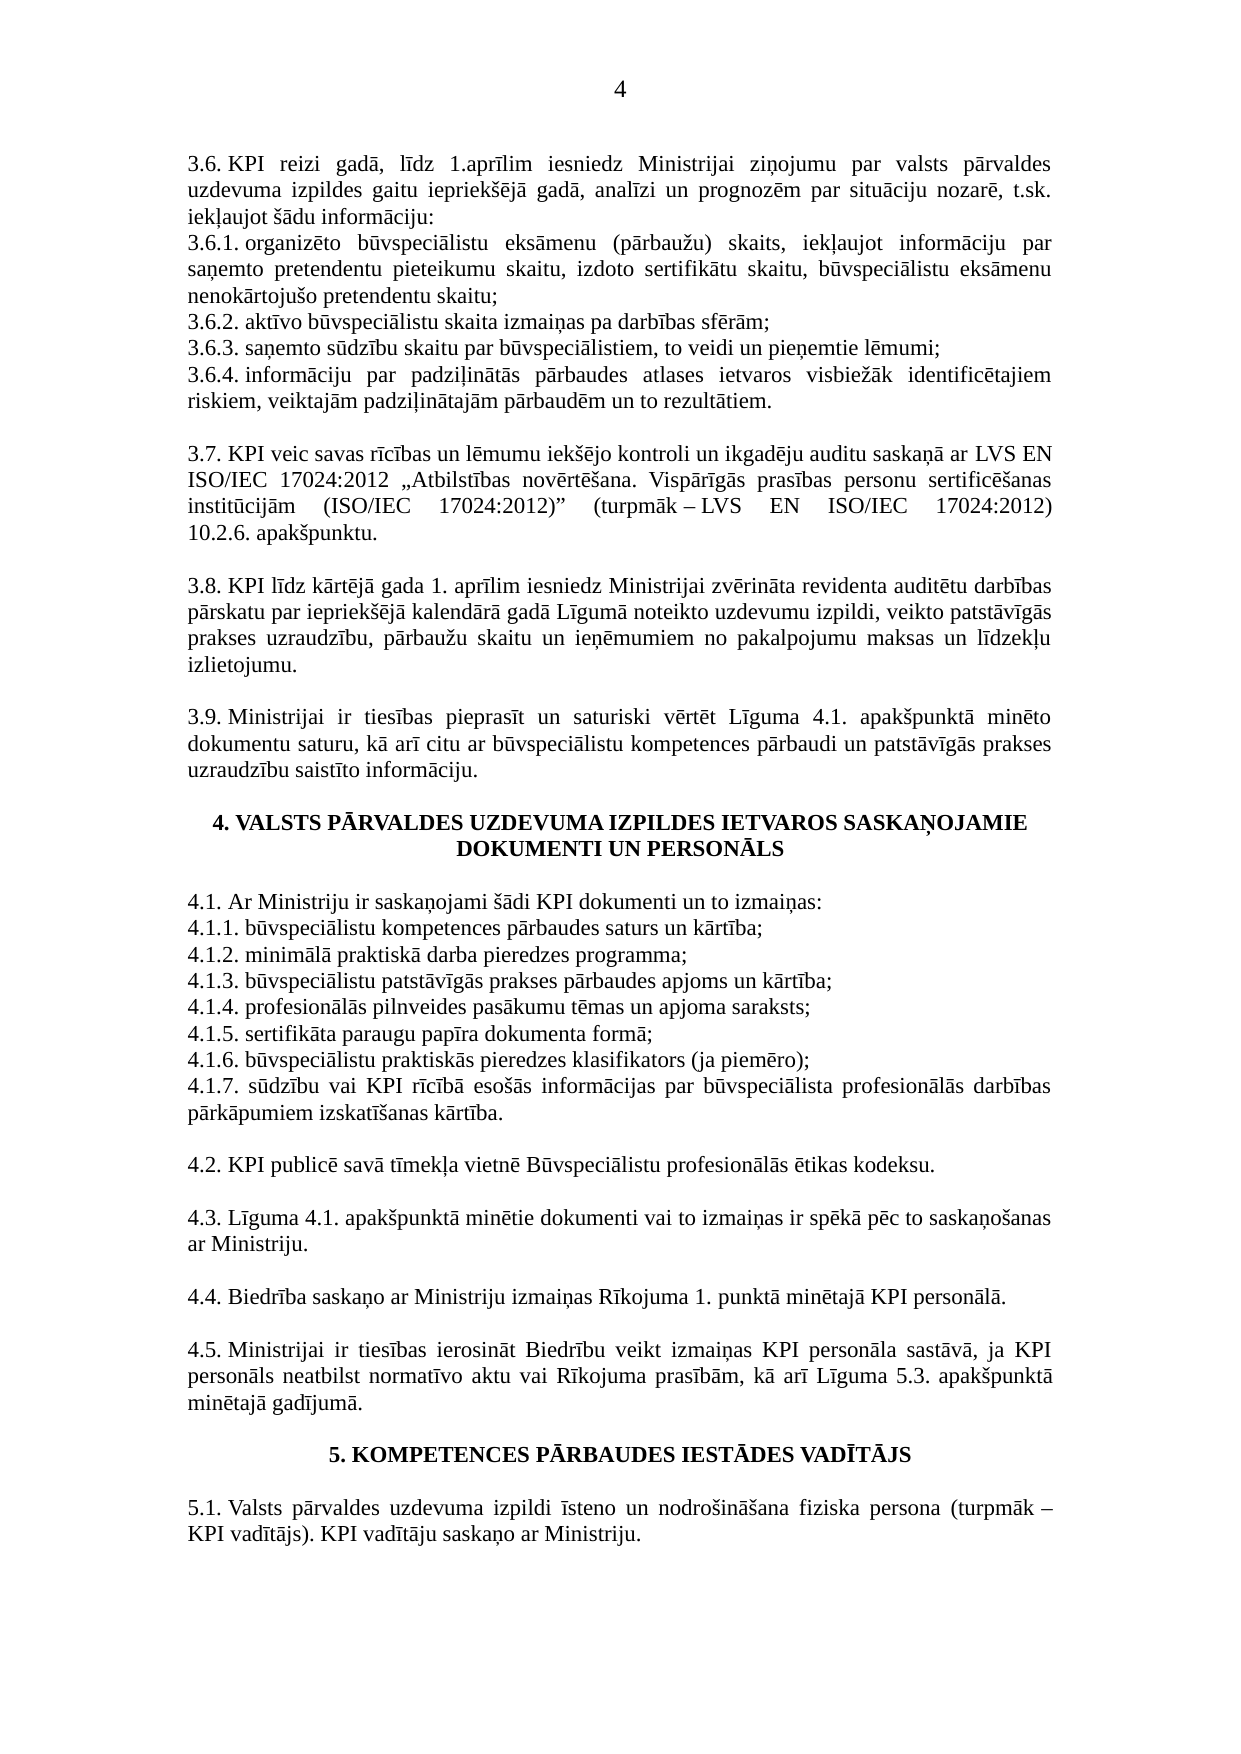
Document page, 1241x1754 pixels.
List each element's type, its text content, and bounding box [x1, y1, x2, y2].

text 3.9. Ministrijai ir tiesības pieprasīt un saturiski vērtēt Līguma 4.1. apakšpunktā minēto dokumentu saturu, kā arī citu ar būvspeciālistu kompetences pārbaudi un patstāvīgās prakses uzraudzību saistīto informāciju. [187, 703, 1053, 782]
text 3.6. KPI reizi gadā, līdz 1.aprīlim iesniedz Ministrijai ziņojumu par valsts pārvaldes uzdevuma izpildes gaitu iepriekšējā gadā, analīzi un prognozēm par situāciju nozarē, t.sk. iekļaujot šādu informāciju: [187, 150, 1053, 229]
text 3.6.2. aktīvo būvspeciālistu skaita izmaiņas pa darbības sfērām; [187, 308, 1053, 334]
text 4.1.4. profesionālās pilnveides pasākumu tēmas un apjoma saraksts; [187, 993, 1053, 1020]
text 4.1.3. būvspeciālistu patstāvīgās prakses pārbaudes apjoms un kārtība; [187, 967, 1053, 993]
text 4.1.5. sertifikāta paraugu papīra dokumenta formā; [187, 1020, 1053, 1046]
text 3.6.4. informāciju par padziļinātās pārbaudes atlases ietvaros visbiežāk identificētajiem riskiem, veiktajām padziļinātajām pārbaudēm un to rezultātiem. [187, 361, 1053, 413]
text 4.1.2. minimālā praktiskā darba pieredzes programma; [187, 941, 1053, 967]
text 3.8. KPI līdz kārtējā gada 1. aprīlim iesniedz Ministrijai zvērināta revidenta auditētu darbības pārskatu par iepriekšējā kalendārā gadā Līgumā noteikto uzdevumu izpildi, veikto patstāvīgās prakses uzraudzību, pārbaužu skaitu un ieņēmumiem no pakalpojumu maksas un līdzekļu izlietojumu. [187, 572, 1053, 677]
text 4.3. Līguma 4.1. apakšpunktā minētie dokumenti vai to izmaiņas ir spēkā pēc to saskaņošanas ar Ministriju. [187, 1204, 1053, 1257]
text 4.1. Ar Ministriju ir saskaņojami šādi KPI dokumenti un to izmaiņas: [187, 888, 1053, 914]
text 5. Kompetences pārbaudes iestādes vadītājs [187, 1441, 1053, 1468]
text 5.1. Valsts pārvaldes uzdevuma izpildi īsteno un nodrošināšana fiziska persona (turpmāk – KPI vadītājs). KPI vadītāju saskaņo ar Ministriju. [187, 1494, 1053, 1547]
text 4.1.1. būvspeciālistu kompetences pārbaudes saturs un kārtība; [187, 914, 1053, 941]
text 3.6.1. organizēto būvspeciālistu eksāmenu (pārbaužu) skaits, iekļaujot informāciju par saņemto pretendentu pieteikumu skaitu, izdoto sertifikātu skaitu, būvspeciālistu eksāmenu nenokārtojušo pretendentu skaitu; [187, 229, 1053, 308]
text 4.4. Biedrība saskaņo ar Ministriju izmaiņas Rīkojuma 1. punktā minētajā KPI personālā. [187, 1283, 1053, 1309]
text 4.5. Ministrijai ir tiesības ierosināt Biedrību veikt izmaiņas KPI personāla sastāvā, ja KPI personāls neatbilst normatīvo aktu vai Rīkojuma prasībām, kā arī Līguma 5.3. apakšpunktā minētajā gadījumā. [187, 1336, 1053, 1415]
text 4.2. KPI publicē savā tīmekļa vietnē Būvspeciālistu profesionālās ētikas kodeksu. [187, 1151, 1053, 1178]
text 4.1.6. būvspeciālistu praktiskās pieredzes klasifikators (ja piemēro); [187, 1046, 1053, 1072]
text 4.1.7. sūdzību vai KPI rīcībā esošās informācijas par būvspeciālista profesionālās darbības pārkāpumiem izskatīšanas kārtība. [187, 1072, 1053, 1125]
text 3.7. KPI veic savas rīcības un lēmumu iekšējo kontroli un ikgadēju auditu saskaņā ar LVS EN ISO/IEC 17024:2012 „Atbilstības novērtēšana. Vispārīgās prasības personu sertificēšanas institūcijām (ISO/IEC 17024:2012)” (turpmāk – LVS EN ISO/IEC 17024:2012) 10.2.6. apakšpunktu. [187, 440, 1053, 545]
text 4. Valsts pārvaldes uzdevuma izpildes ietvaros Saskaņojamie dokumenti un personāls [187, 809, 1053, 862]
text 3.6.3. saņemto sūdzību skaitu par būvspeciālistiem, to veidi un pieņemtie lēmumi; [187, 334, 1053, 361]
